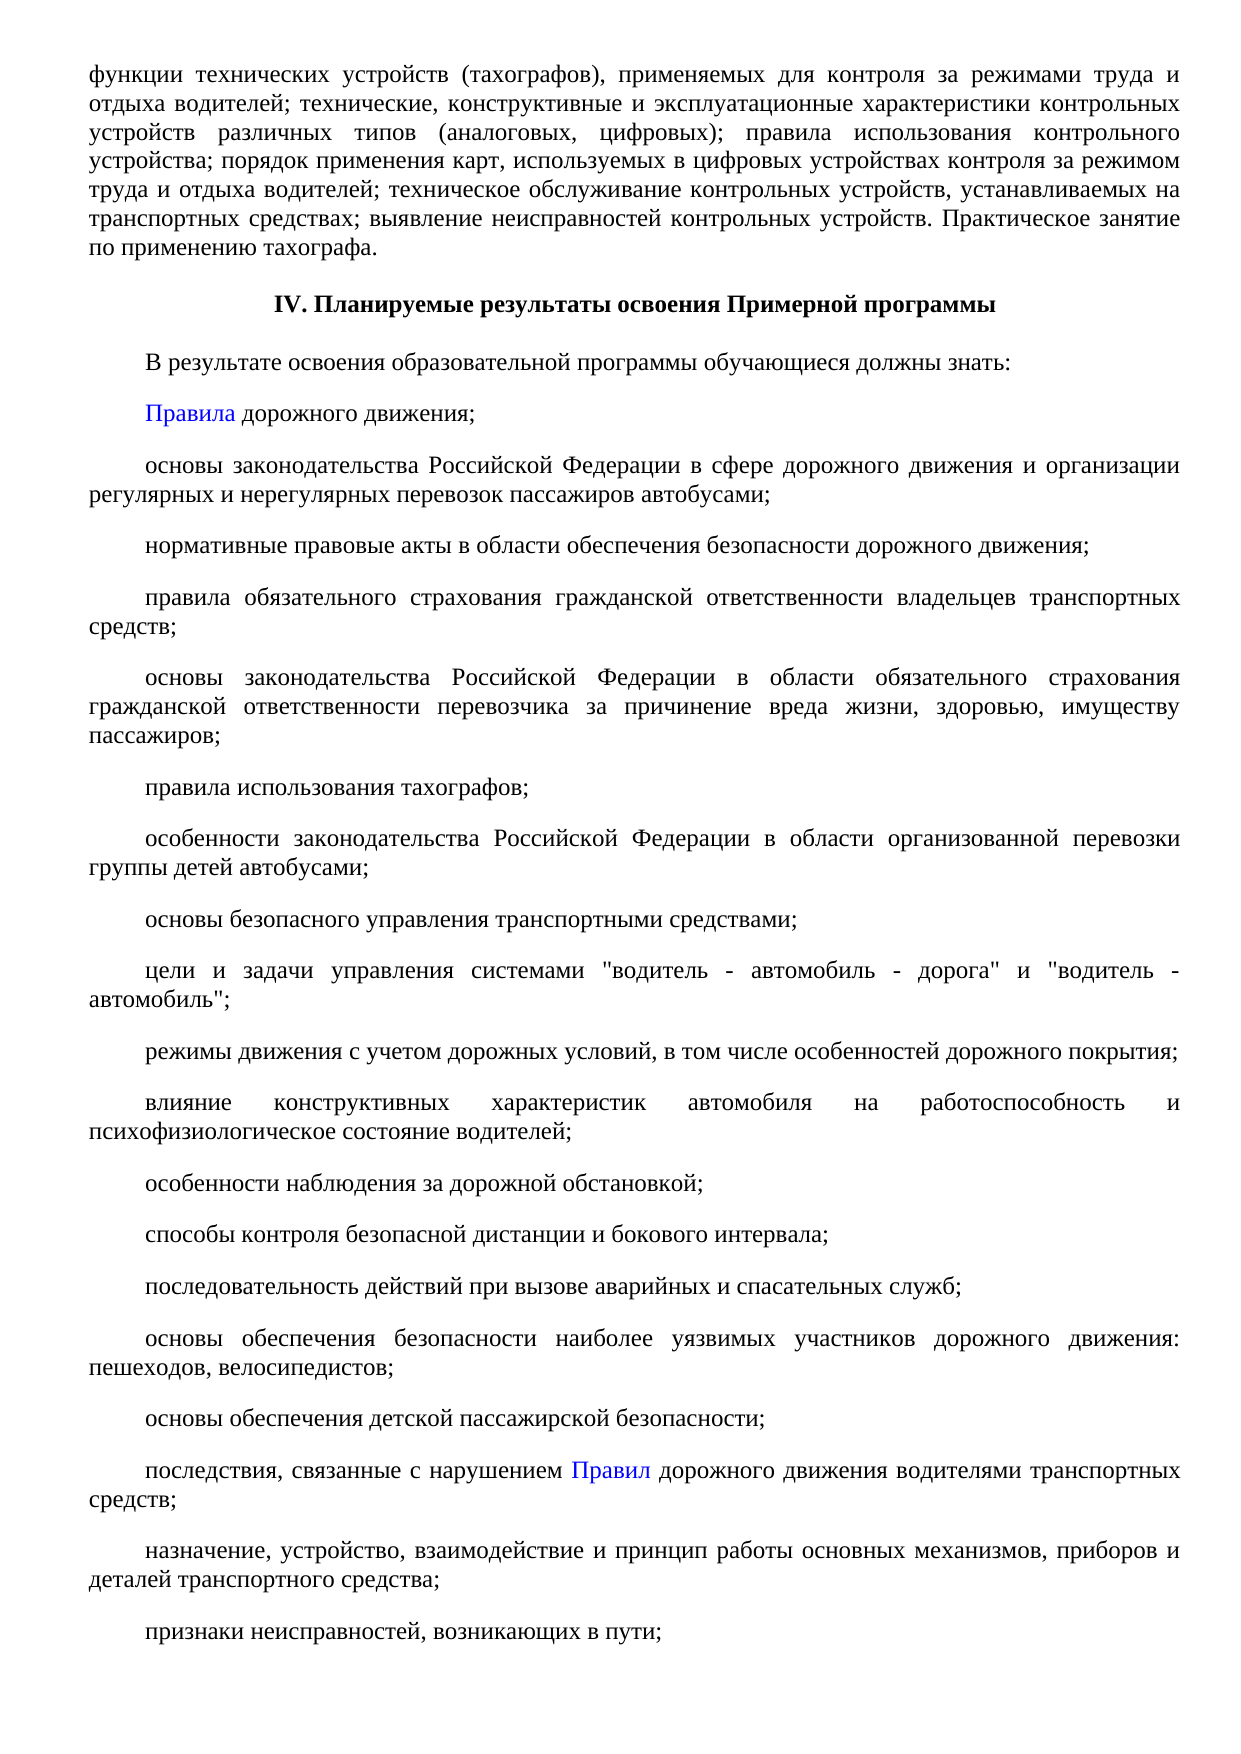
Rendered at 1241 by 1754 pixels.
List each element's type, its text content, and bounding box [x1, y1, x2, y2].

text особенности наблюдения за дорожной обстановкой; [89, 1168, 1181, 1197]
text Правила дорожного движения; [89, 398, 1181, 427]
text особенности законодательства Российской Федерации в области организованной перевозки группы детей автобусами; [89, 823, 1181, 881]
text последовательность действий при вызове аварийных и спасательных служб; [89, 1271, 1181, 1300]
text признаки неисправностей, возникающих в пути; [89, 1616, 1181, 1644]
text влияние конструктивных характеристик автомобиля на работоспособность и психофизиологическое состояние водителей; [89, 1087, 1181, 1145]
text основы обеспечения безопасности наиболее уязвимых участников дорожного движения: пешеходов, велосипедистов; [89, 1323, 1181, 1380]
text последствия, связанные с нарушением Правил дорожного движения водителями транспортных средств; [89, 1455, 1181, 1512]
text основы обеспечения детской пассажирской безопасности; [89, 1403, 1181, 1432]
text правила использования тахографов; [89, 772, 1181, 800]
text режимы движения с учетом дорожных условий, в том числе особенностей дорожного покрытия; [89, 1036, 1181, 1064]
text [89, 59, 1181, 260]
text назначение, устройство, взаимодействие и принцип работы основных механизмов, приборов и деталей транспортного средства; [89, 1535, 1181, 1593]
text нормативные правовые акты в области обеспечения безопасности дорожного движения; [89, 530, 1181, 559]
text цели и задачи управления системами "водитель - автомобиль - дорога" и "водитель - автомобиль"; [89, 955, 1181, 1013]
text В результате освоения образовательной программы обучающиеся должны знать: [89, 347, 1181, 375]
text правила обязательного страхования гражданской ответственности владельцев транспортных средств; [89, 582, 1181, 639]
text основы законодательства Российской Федерации в сфере дорожного движения и организации регулярных и нерегулярных перевозок пассажиров автобусами; [89, 450, 1181, 507]
title IV. Планируемые результаты освоения Примерной программы [89, 289, 1181, 318]
text основы безопасного управления транспортными средствами; [89, 904, 1181, 932]
text способы контроля безопасной дистанции и бокового интервала; [89, 1219, 1181, 1248]
text основы законодательства Российской Федерации в области обязательного страхования гражданской ответственности перевозчика за причинение вреда жизни, здоровью, имуществу пассажиров; [89, 662, 1181, 749]
